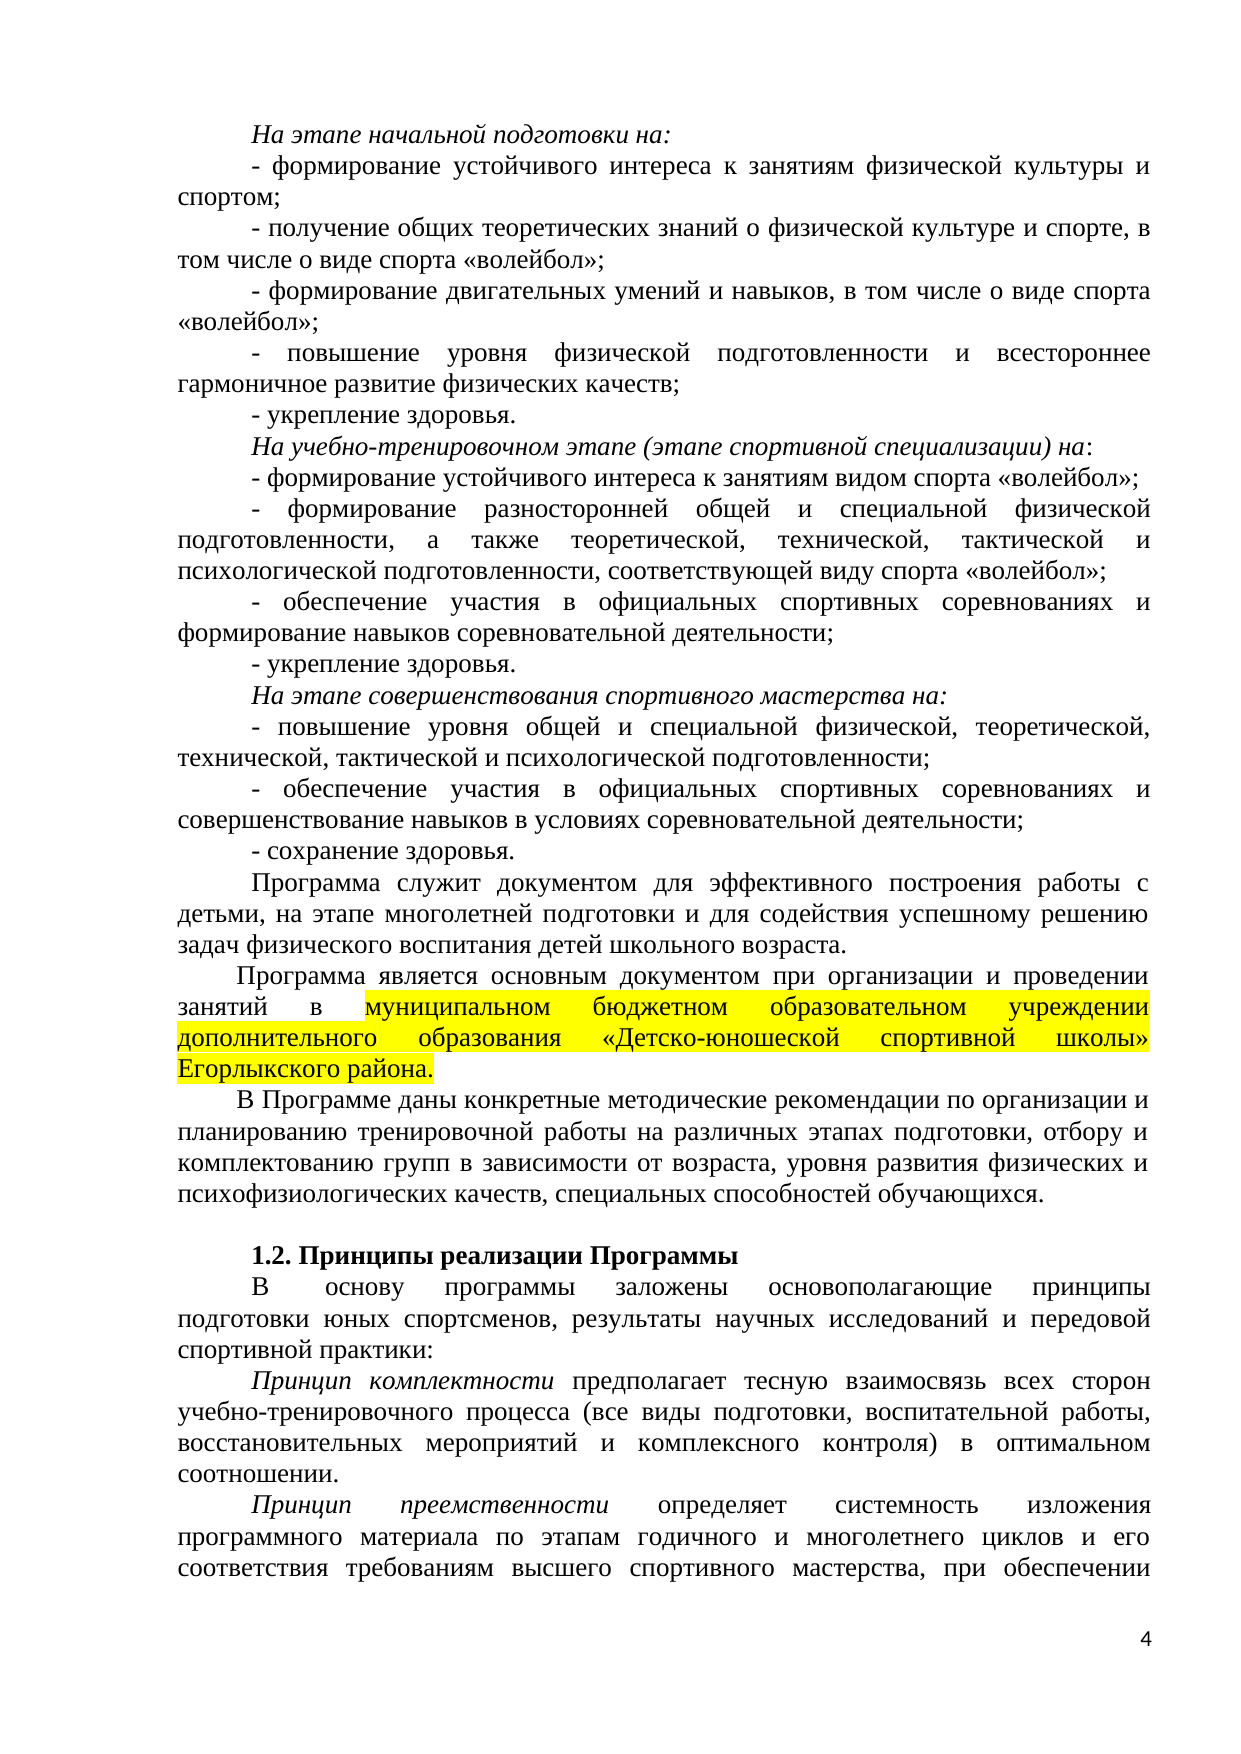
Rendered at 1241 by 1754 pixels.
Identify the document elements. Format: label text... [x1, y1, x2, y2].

text Программа является основным документом при организации и проведении занятий в муниципальном бюджетном образовательном учреждении дополнительного образования «Детско-юношеской спортивной школы» Егорлыкского района. [177, 1021, 1149, 1084]
text - укрепление здоровья. [177, 648, 1152, 679]
text - формирование устойчивого интереса к занятиям физической культуры и спортом; [177, 149, 1152, 212]
text 1.2. Принципы реализации Программы [177, 1239, 1152, 1271]
text - обеспечение участия в официальных спортивных соревнованиях и формирование навыков соревновательной деятельности; [177, 585, 1152, 648]
text Принцип комплектности предполагает тесную взаимосвязь всех сторон учебно-тренировочного процесса (все виды подготовки, воспитательной работы, восстановительных мероприятий и комплексного контроля) в оптимальном соотношении. [177, 1364, 1152, 1488]
text На учебно-тренировочном этапе (этапе спортивной специализации) на: [177, 429, 1152, 461]
text Программа является основным документом при организации и проведении занятий в муниципальном бюджетном образовательном учреждении дополнительного образования «Детско-юношеской спортивной школы» Егорлыкского района. [177, 959, 1149, 1021]
text Программа служит документом для эффективного построения работы с детьми, на этапе многолетней подготовки и для содействия успешному решению задач физического воспитания детей школьного возраста. [177, 866, 1149, 959]
text - обеспечение участия в официальных спортивных соревнованиях и совершенствование навыков в условиях соревновательной деятельности; [177, 772, 1152, 834]
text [177, 1488, 1152, 1582]
text - укрепление здоровья. [177, 398, 1152, 429]
text - формирование двигательных умений и навыков, в том числе о виде спорта «волейбол»; [177, 274, 1152, 336]
text На этапе начальной подготовки на: [177, 118, 1152, 149]
text - получение общих теоретических знаний о физической культуре и спорте, в том числе о виде спорта «волейбол»; [177, 212, 1152, 274]
text - формирование разносторонней общей и специальной физической подготовленности, а также теоретической, технической, тактической и психологической подготовленности, соответствующей виду спорта «волейбол»; [177, 492, 1152, 585]
text - повышение уровня общей и специальной физической, теоретической, технической, тактической и психологической подготовленности; [177, 710, 1152, 772]
text - формирование устойчивого интереса к занятиям видом спорта «волейбол»; [177, 461, 1152, 492]
text - сохранение здоровья. [177, 834, 1152, 866]
text На этапе совершенствования спортивного мастерства на: [177, 679, 1152, 710]
text - повышение уровня физической подготовленности и всестороннее гармоничное развитие физических качеств; [177, 336, 1152, 398]
text В Программе даны конкретные методические рекомендации по организации и планированию тренировочной работы на различных этапах подготовки, отбору и комплектованию групп в зависимости от возраста, уровня развития физических и психофизиологических качеств, специальных способностей обучающихся. [177, 1084, 1149, 1208]
text В основу программы заложены основополагающие принципы подготовки юных спортсменов, результаты научных исследований и передовой спортивной практики: [177, 1271, 1152, 1364]
